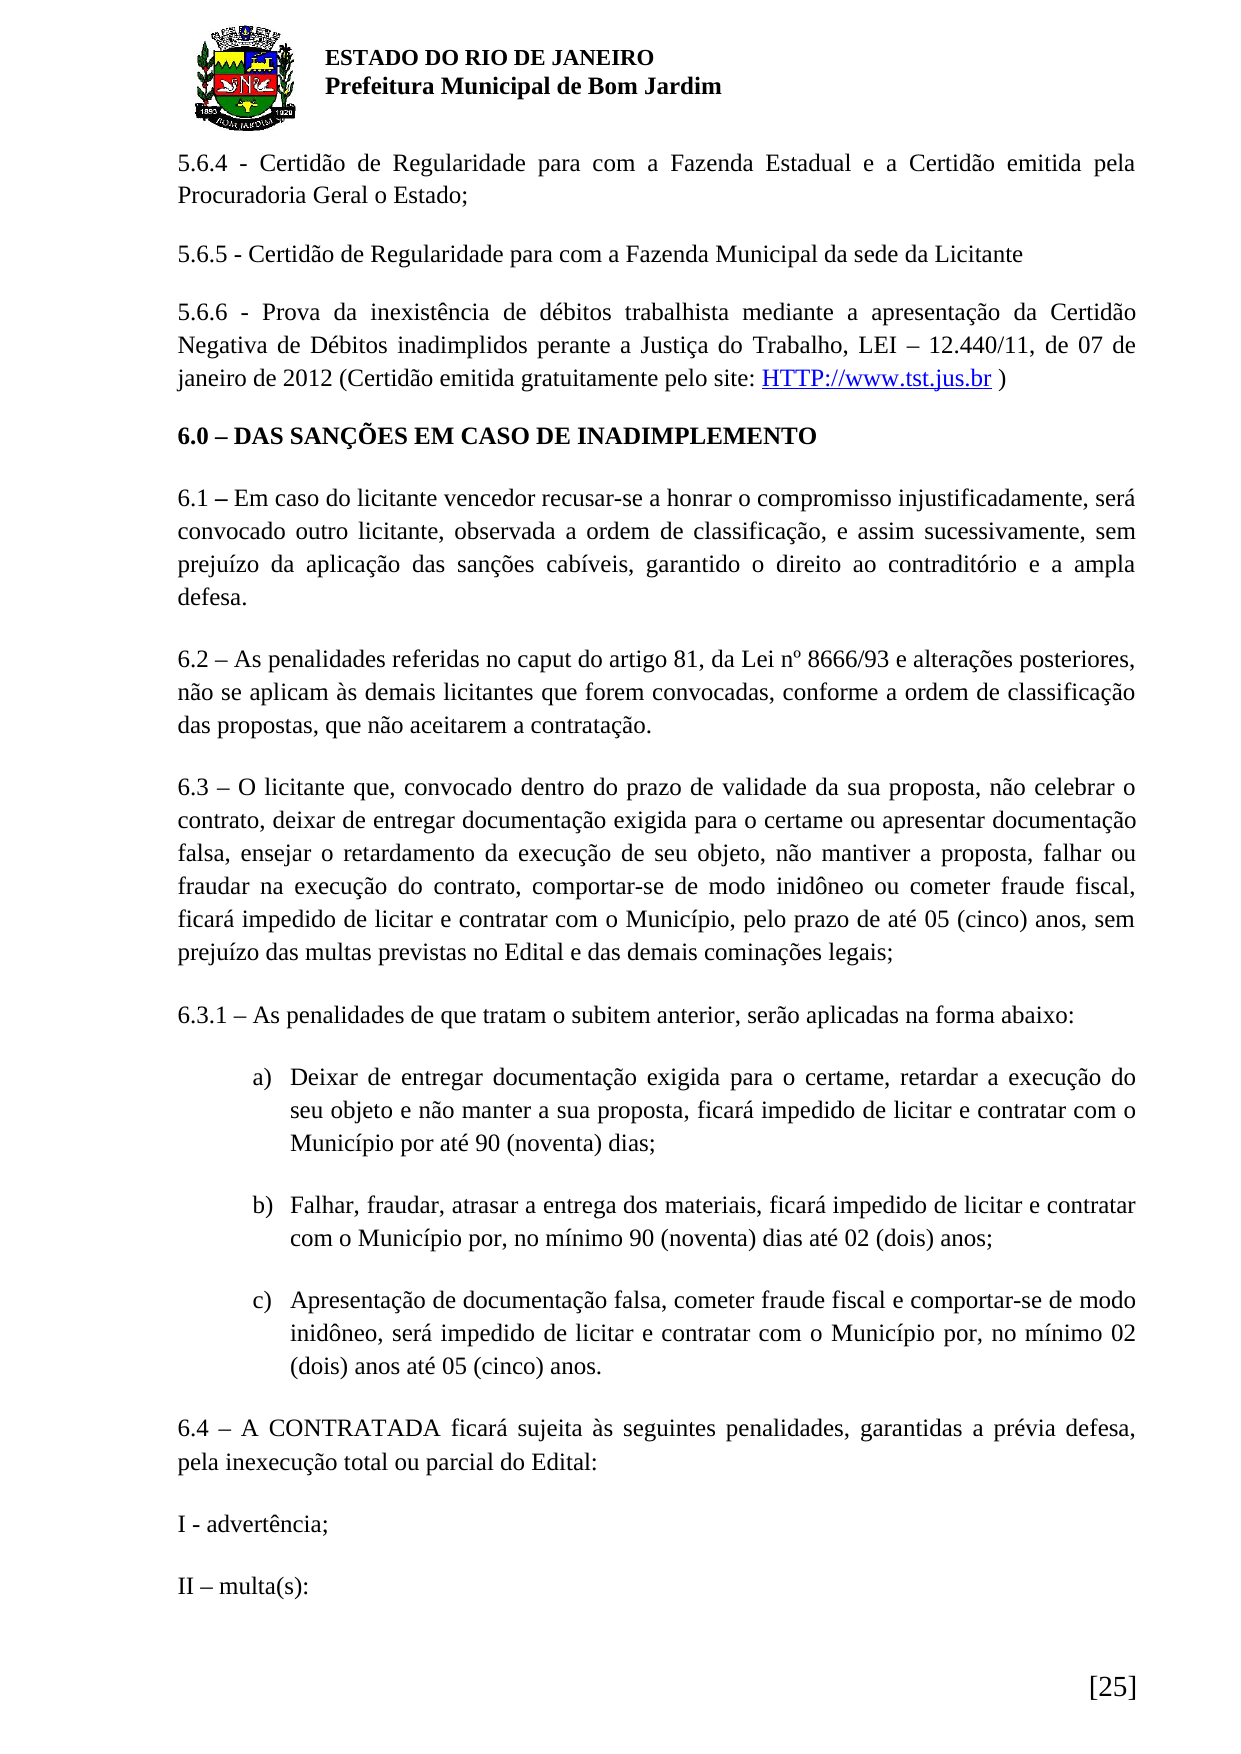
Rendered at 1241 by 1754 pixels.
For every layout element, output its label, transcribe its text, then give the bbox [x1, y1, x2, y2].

text 5.6.6 - Prova da inexistência de débitos trabalhista mediante a apresentação da Certidão Negativa de Débitos inadimplidos perante a Justiça do Trabalho, LEI – 12.440/11, de 07 de janeiro de 2012 (Certidão emitida gratuitamente pelo site: HTTP://www.tst.jus.br ) [177, 297, 1137, 391]
text II – multa(s): [177, 1571, 1137, 1600]
list Deixar de entregar documentação exigida para o certame, retardar a execução do seu objeto e não manter a sua proposta, ficará impedido de licitar e contratar com o Município por até 90 (noventa) dias; [252, 1062, 1137, 1157]
text 6.0 – DAS SANÇÕES EM CASO DE INADIMPLEMENTO [177, 421, 1137, 449]
list Apresentação de documentação falsa, cometer fraude fiscal e comportar-se de modo inidôneo, será impedido de licitar e contratar com o Município por, no mínimo 02 (dois) anos até 05 (cinco) anos. [252, 1285, 1137, 1380]
text I - advertência; [177, 1509, 1137, 1537]
text 6.4 – A CONTRATADA ficará sujeita às seguintes penalidades, garantidas a prévia defesa, pela inexecução total ou parcial do Edital: [177, 1413, 1137, 1475]
text 5.6.4 - Certidão de Regularidade para com a Fazenda Estadual e a Certidão emitida pela Procuradoria Geral o Estado; [177, 148, 1137, 209]
text 6.3.1 – As penalidades de que tratam o subitem anterior, serão aplicadas na forma abaixo: [177, 1000, 1137, 1028]
list Falhar, fraudar, atrasar a entrega dos materiais, ficará impedido de licitar e contratar com o Município por, no mínimo 90 (noventa) dias até 02 (dois) anos; [252, 1190, 1137, 1252]
text 6.3 – O licitante que, convocado dentro do prazo de validade da sua proposta, não celebrar o contrato, deixar de entregar documentação exigida para o certame ou apresentar documentação falsa, ensejar o retardamento da execução de seu objeto, não mantiver a proposta, falhar ou fraudar na execução do contrato, comportar-se de modo inidôneo ou cometer fraude fiscal, ficará impedido de licitar e contratar com o Município, pelo prazo de até 05 (cinco) anos, sem prejuízo das multas previstas no Edital e das demais cominações legais; [177, 772, 1137, 966]
picture [192, 23, 297, 133]
text 5.6.5 - Certidão de Regularidade para com a Fazenda Municipal da sede da Licitante [177, 239, 1137, 267]
text 6.2 – As penalidades referidas no caput do artigo 81, da Lei nº 8666/93 e alterações posteriores, não se aplicam às demais licitantes que forem convocadas, conforme a ordem de classificação das propostas, que não aceitarem a contratação. [177, 644, 1137, 739]
text 6.1 – Em caso do licitante vencedor recusar-se a honrar o compromisso injustificadamente, será convocado outro licitante, observada a ordem de classificação, e assim sucessivamente, sem prejuízo da aplicação das sanções cabíveis, garantido o direito ao contraditório e a ampla defesa. [177, 483, 1137, 611]
